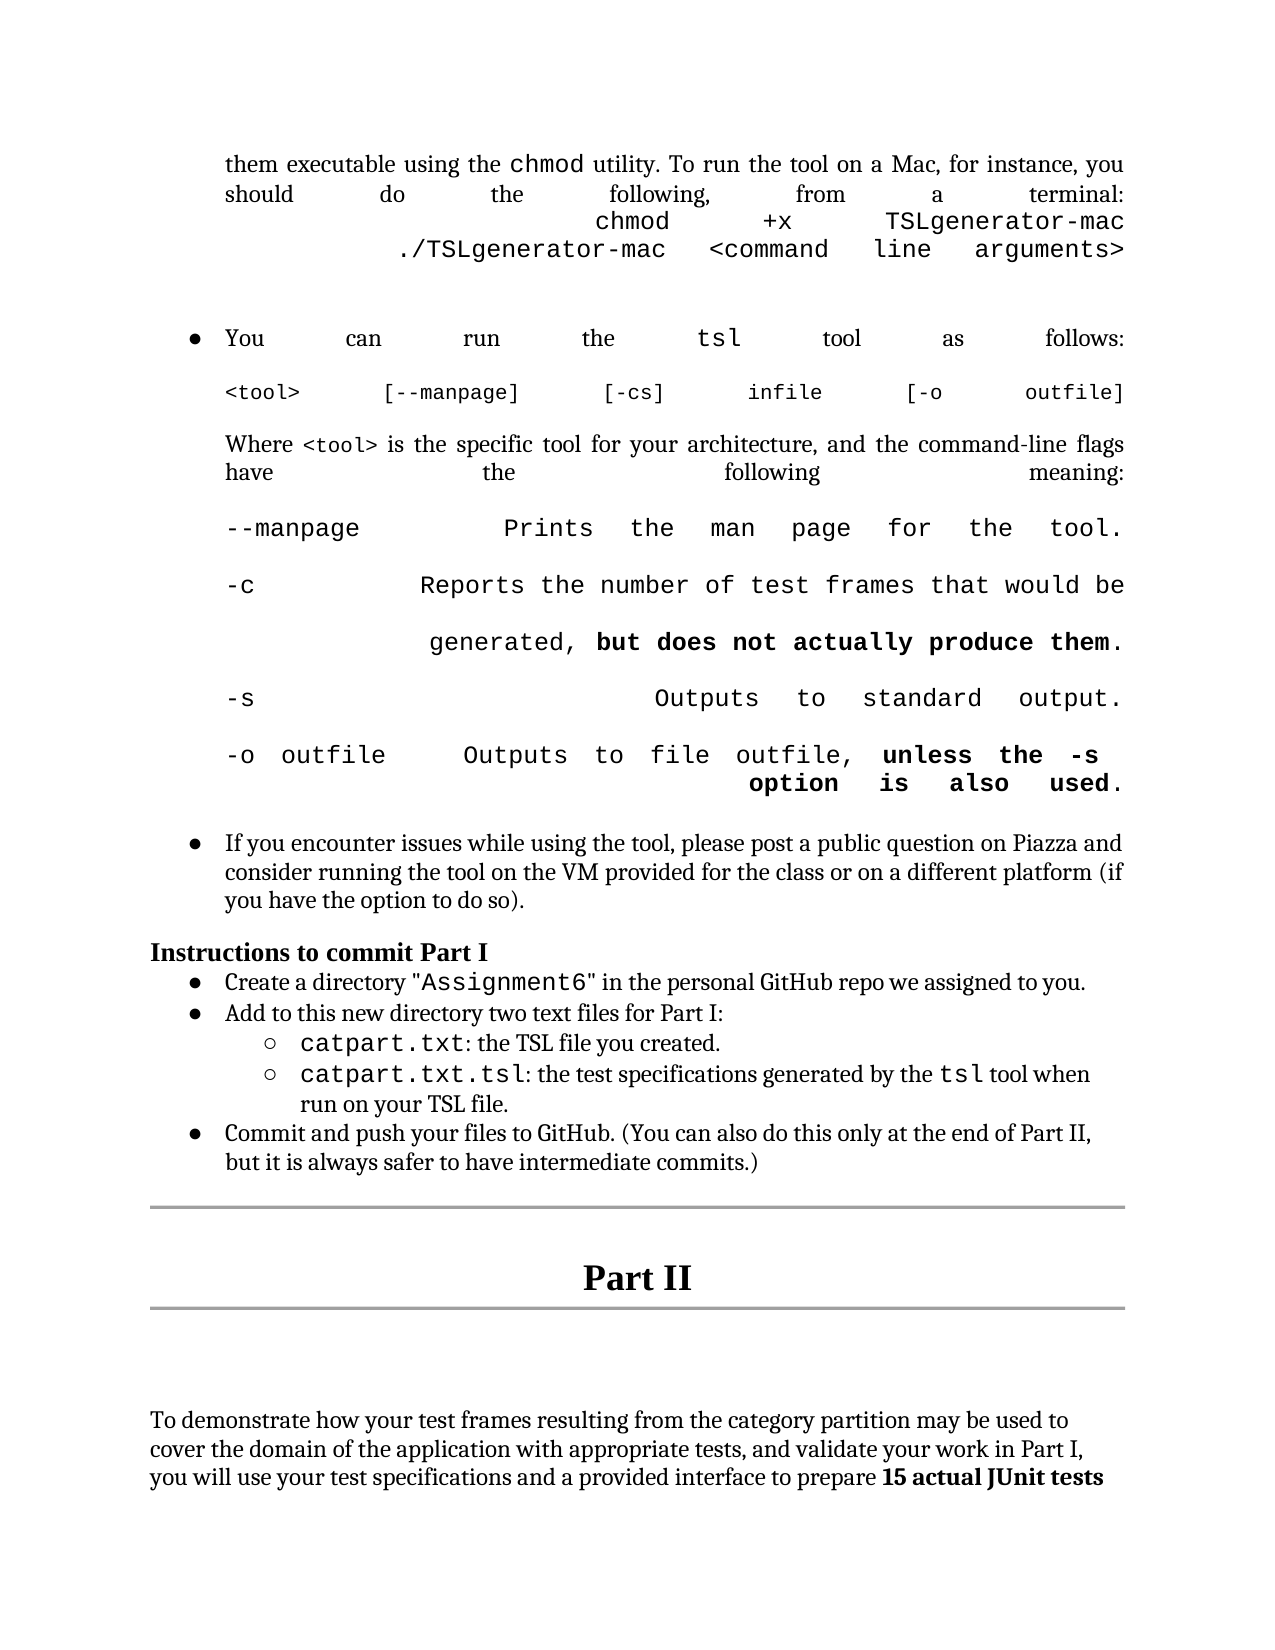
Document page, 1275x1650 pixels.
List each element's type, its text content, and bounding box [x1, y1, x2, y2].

subtitle Part II [150, 1255, 1125, 1298]
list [187, 150, 1125, 322]
list If you encounter issues while using the tool, please post a public question on Piazza and consider running the tool on the VM provided for the class or on a different platform (if you have the option to do so). [187, 828, 1125, 915]
list Commit and push your files to GitHub. (You can also do this only at the end of Part II, but it is always safer to have intermediate commits.) [187, 1118, 1125, 1205]
list You can run the tsl tool as follows: <tool> [--manpage] [-cs] infile [-o outfile] Where <tool> is the specific tool for your architecture, and the command-line flags have the following meaning: --manpage Prints the man page for the tool. -c Reports the number of test frames that would be generated, but does not actually produce them. -s Outputs to standard output. -o outfile Outputs to file outfile, unless the -s option is also used. [187, 322, 1125, 828]
list Create a directory "Assignment6" in the personal GitHub repo we assigned to you. [187, 967, 1125, 998]
subtitle Instructions to commit Part I [150, 936, 1125, 967]
list Add to this new directory two text files for Part I: [187, 998, 1125, 1028]
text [150, 1406, 1125, 1492]
list catpart.txt.tsl: the test specifications generated by the tsl tool when run on your TSL file. [262, 1059, 1125, 1118]
list catpart.txt: the TSL file you created. [262, 1028, 1125, 1059]
